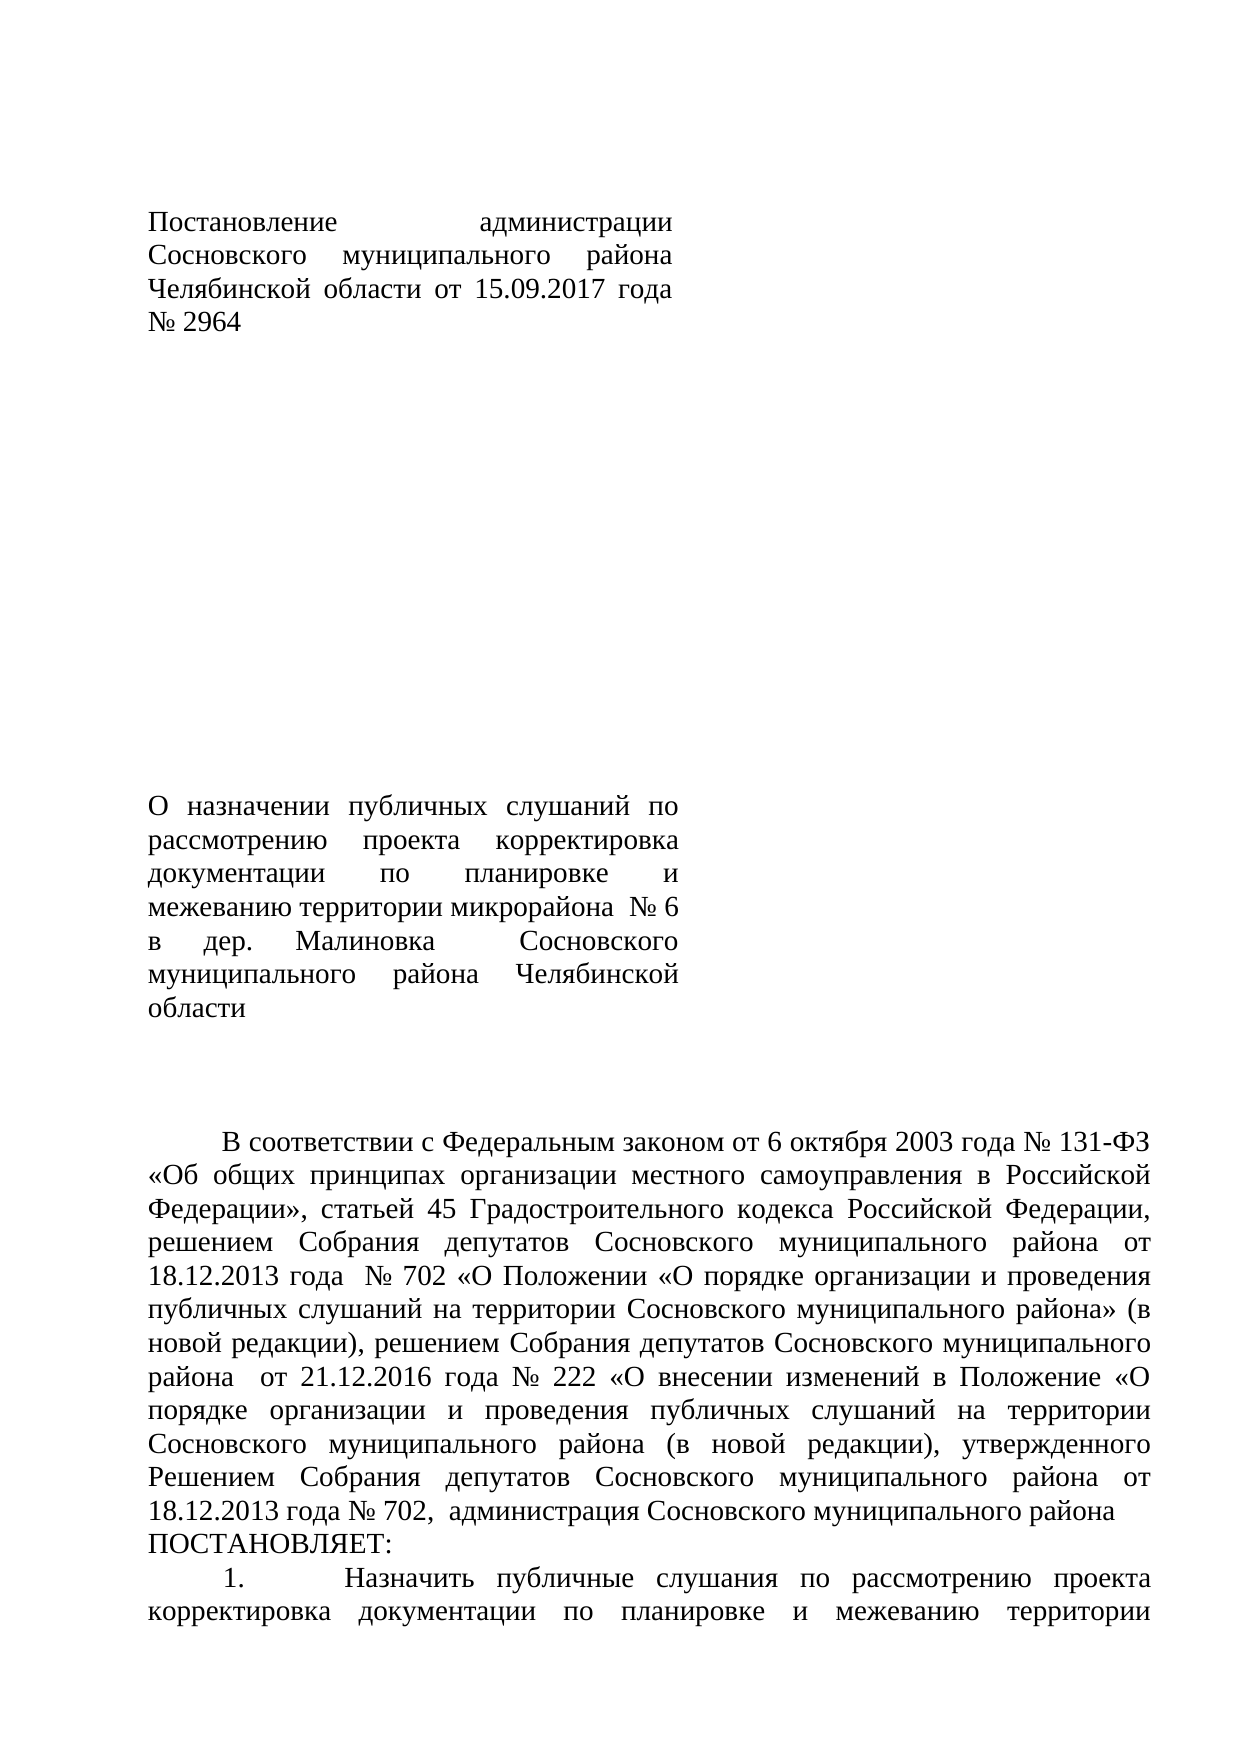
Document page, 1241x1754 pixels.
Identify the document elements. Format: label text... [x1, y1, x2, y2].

text ПОСТАНОВЛЯЕТ: [148, 1526, 1152, 1560]
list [148, 1560, 1152, 1627]
text В соответствии с Федеральным законом от 6 октября 2003 года № 131-ФЗ «Об общих принципах организации местного самоуправления в Российской Федерации», статьей 45 Градостроительного кодекса Российской Федерации, решением Собрания депутатов Сосновского муниципального района от 18.12.2013 года № 702 «О Положении «О порядке организации и проведения публичных слушаний на территории Сосновского муниципального района» (в новой редакции), решением Собрания депутатов Сосновского муниципального района от 21.12.2016 года № 222 «О внесении изменений в Положение «О порядке организации и проведения публичных слушаний на территории Сосновского муниципального района (в новой редакции), утвержденного Решением Собрания депутатов Сосновского муниципального района от 18.12.2013 года № 702, администрация Сосновского муниципального района [148, 1124, 1152, 1526]
text Постановление администрации Сосновского муниципального района Челябинской области от 15.09.2017 года № 2964 [148, 204, 673, 338]
text О назначении публичных слушаний по рассмотрению проекта корректировка документации по планировке и межеванию территории микрорайона № 6 в дер. Малиновка Сосновского муниципального района Челябинской области [148, 788, 679, 1023]
